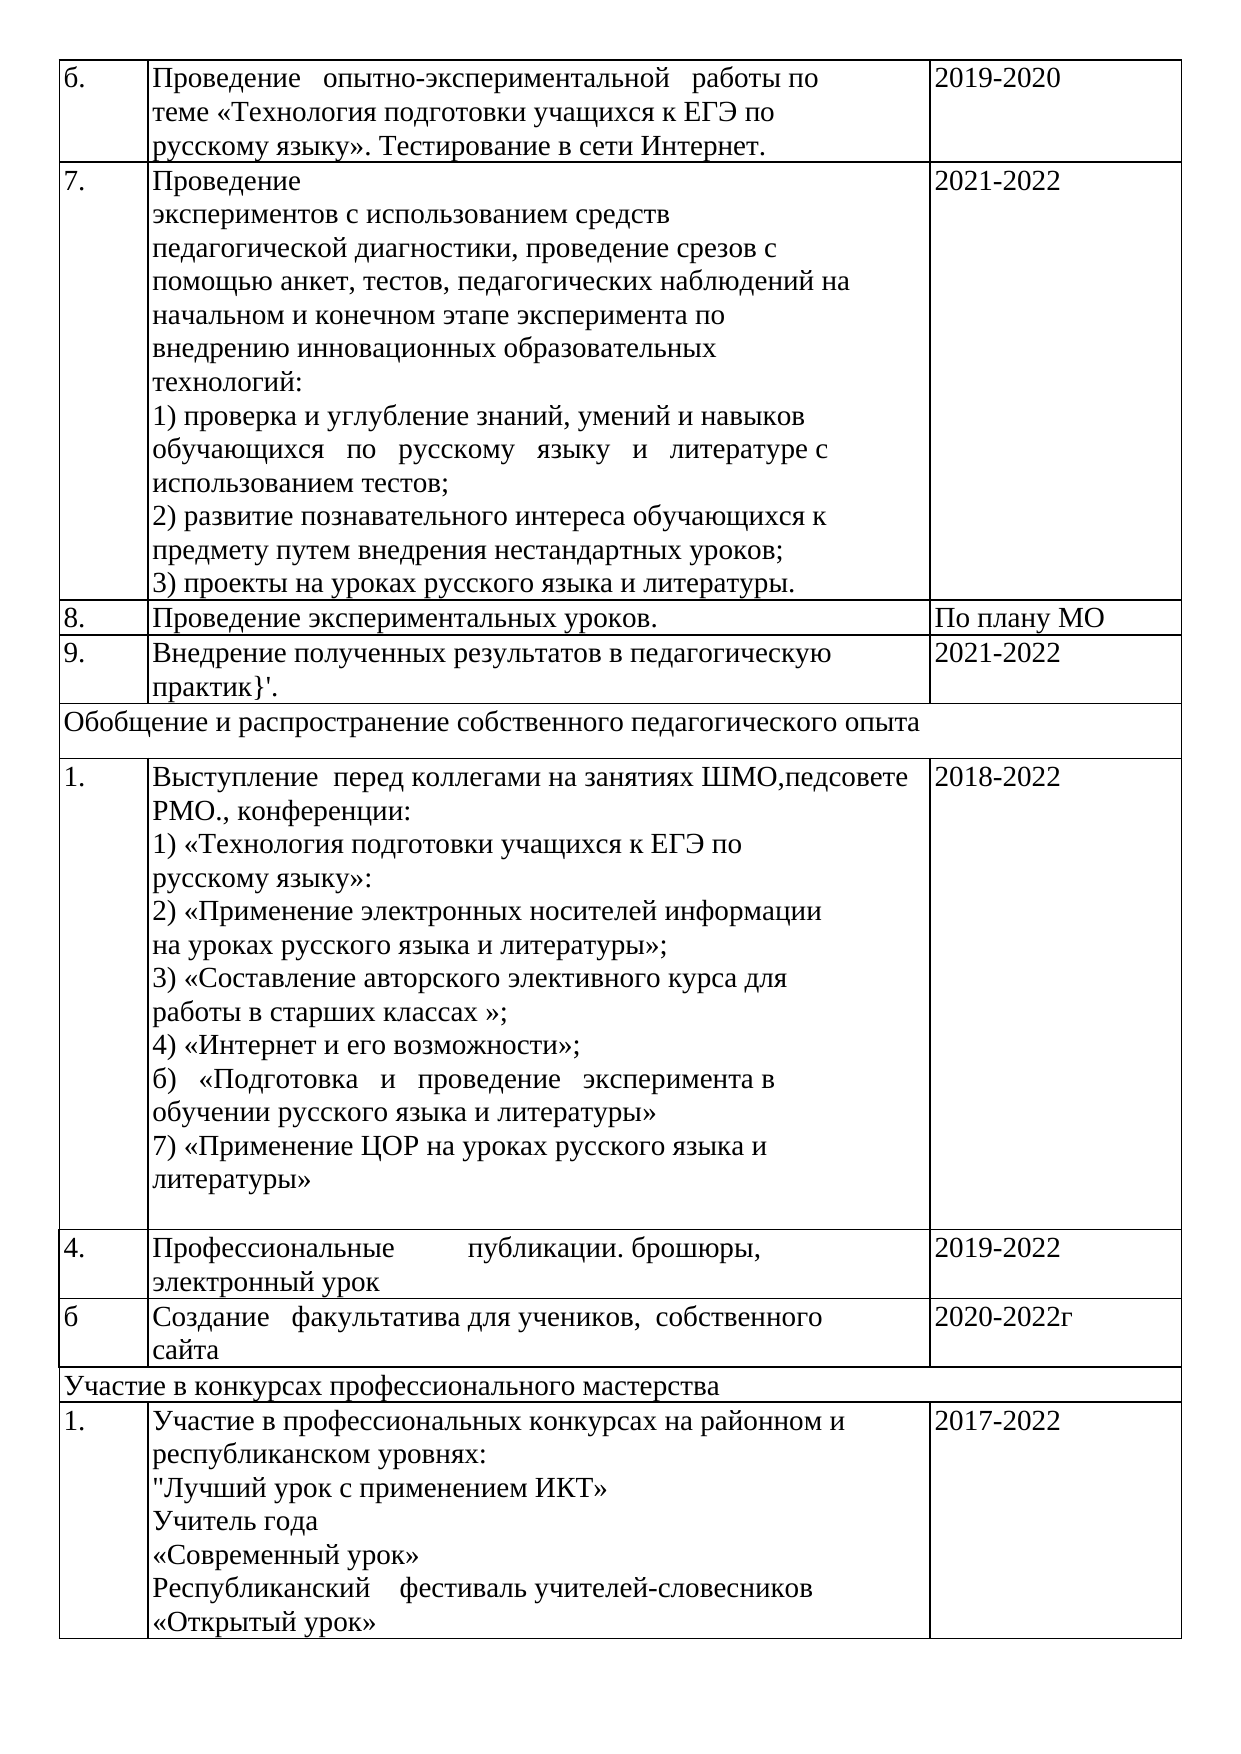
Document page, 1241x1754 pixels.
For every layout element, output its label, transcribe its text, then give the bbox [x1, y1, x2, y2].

table_cell б [60, 1299, 147, 1366]
table_cell 2017-2022 [931, 1403, 1181, 1637]
table_cell Проведение экспериментальных уроков. [149, 601, 929, 634]
table_cell Внедрение полученных результатов в педагогическую практик}'. [149, 636, 929, 703]
table_cell Создание факультатива для учеников, собственного сайта [149, 1299, 929, 1366]
table_cell 1. [60, 1403, 147, 1637]
table_cell 1. [60, 759, 147, 1229]
table_cell 2018-2022 [931, 759, 1181, 1229]
table_cell Выступление перед коллегами на занятиях ШМО,педсовете РМО., конференции: 1) «Технология подготовки учащихся к ЕГЭ по русскому языку»: 2) «Применение электронных носителей информации на уроках русского языка и литературы»; 3) «Составление авторского элективного курса для работы в старших классах »; 4) «Интернет и его возможности»; б) «Подготовка и проведение эксперимента в обучении русского языка и литературы» 7) «Применение ЦОР на уроках русского языка и литературы» [149, 759, 929, 1229]
table_cell Проведение опытно-экспериментальной работы по теме «Технология подготовки учащихся к ЕГЭ по русскому языку». Тестирование в сети Интернет. [149, 61, 929, 161]
table_cell 2021-2022 [931, 163, 1181, 599]
table_cell Обобщение и распространение собственного педагогического опыта [60, 704, 1181, 758]
table_cell 2021-2022 [931, 636, 1181, 703]
table_cell Профессиональные публикации. брошюры, электронный урок [149, 1230, 929, 1297]
table_cell 2019-2020 [931, 61, 1181, 161]
table_cell Участие в профессиональных конкурсах на районном и республиканском уровнях: "Лучший урок с применением ИКТ» Учитель года «Современный урок» Республиканский фестиваль учителей-словесников «Открытый урок» [149, 1403, 929, 1637]
table_cell 7. [60, 163, 147, 599]
table_cell 8. [60, 601, 147, 634]
table_cell Участие в конкурсах профессионального мастерства [60, 1368, 1181, 1401]
table_cell Проведение экспериментов с использованием средств педагогической диагностики, проведение срезов с помощью анкет, тестов, педагогических наблюдений на начальном и конечном этапе эксперимента по внедрению инновационных образовательных технологий: 1) проверка и углубление знаний, умений и навыков обучающихся по русскому языку и литературе с использованием тестов; 2) развитие познавательного интереса обучающихся к предмету путем внедрения нестандартных уроков; 3) проекты на уроках русского языка и литературы. [149, 163, 929, 599]
table_cell По плану МО [931, 601, 1181, 634]
table_cell 9. [60, 636, 147, 703]
table_cell 2020-2022г [931, 1299, 1181, 1366]
table_cell 4. [60, 1230, 147, 1297]
table_cell б. [60, 61, 147, 161]
table_cell 2019-2022 [931, 1230, 1181, 1297]
